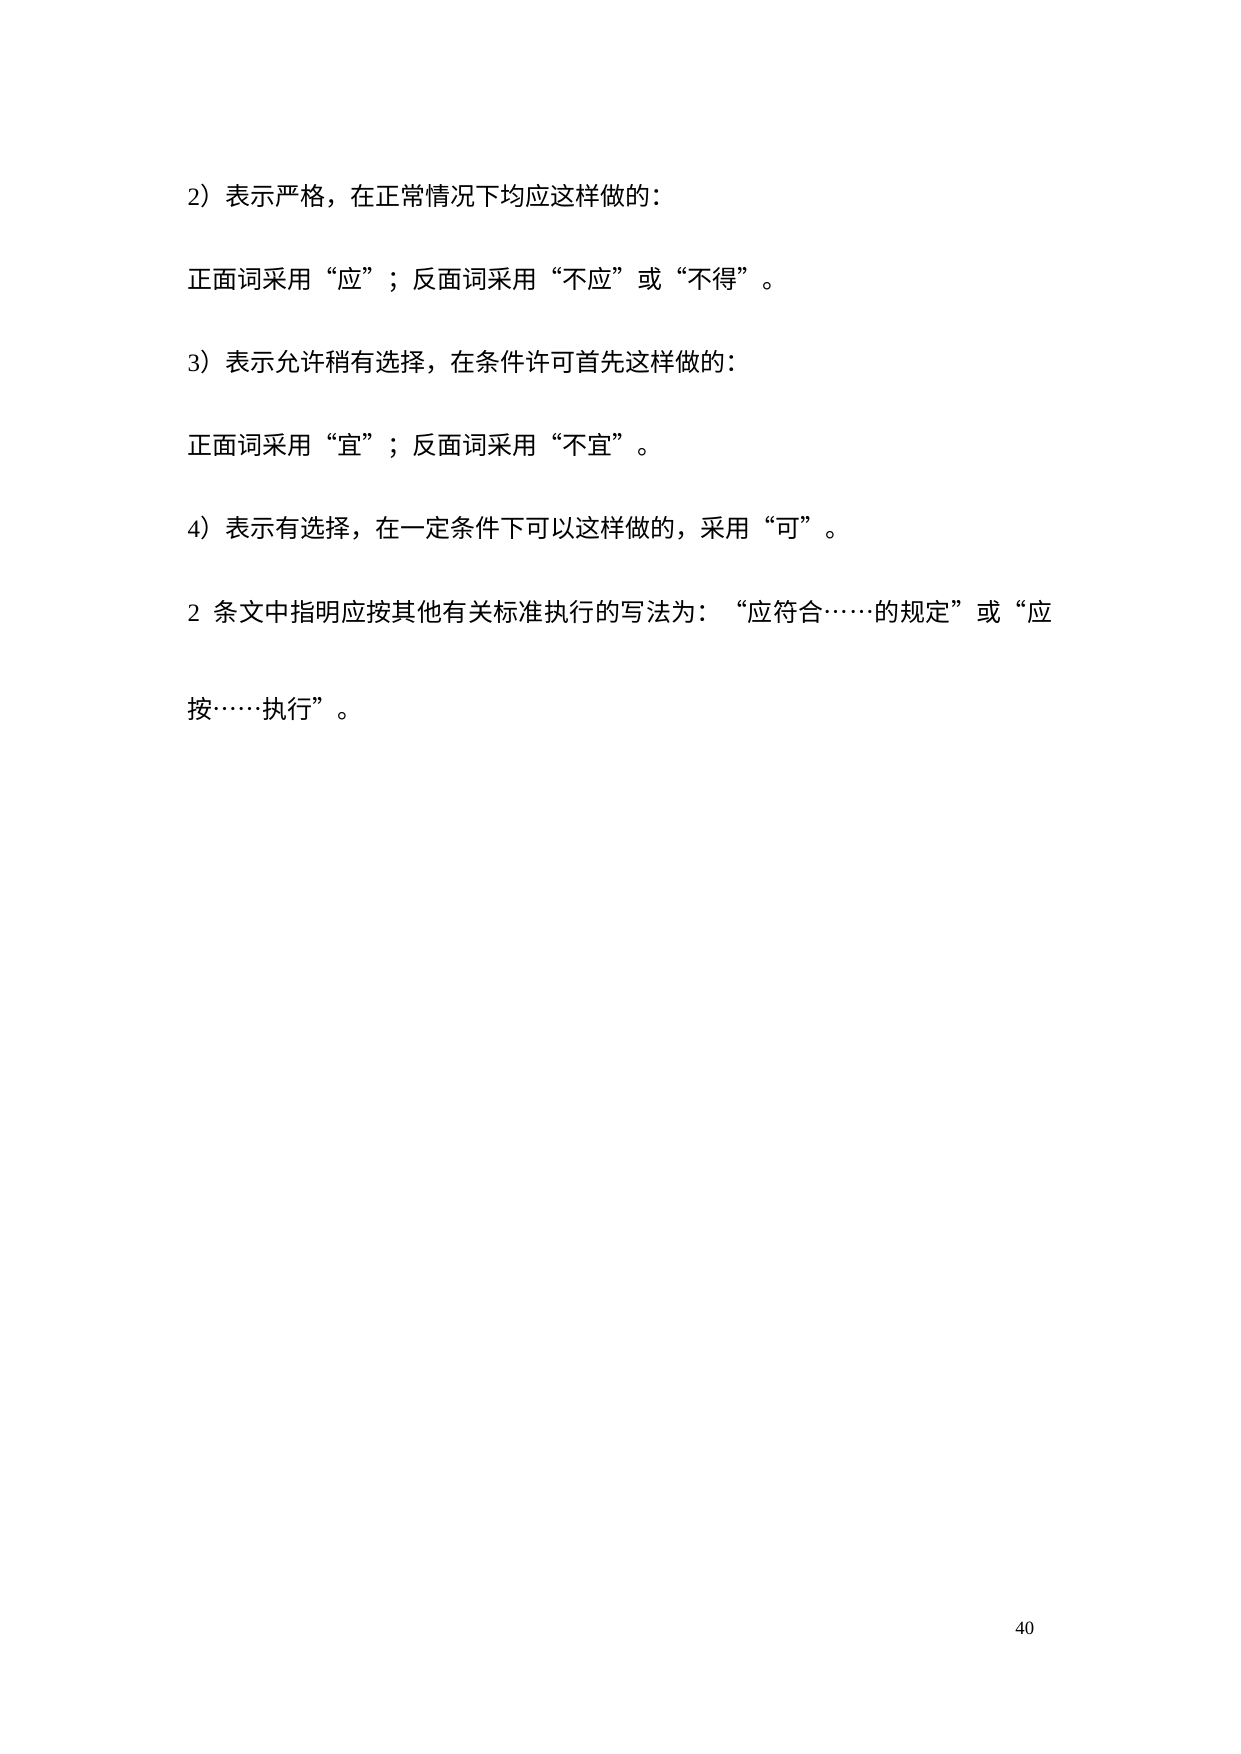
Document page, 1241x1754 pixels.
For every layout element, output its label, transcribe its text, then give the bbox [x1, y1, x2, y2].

text 2 条文中指明应按其他有关标准执行的写法为：“应符合……的规定”或“应按……执行”。 [187, 578, 1053, 740]
text 3）表示允许稍有选择，在条件许可首先这样做的： [187, 328, 1053, 393]
text 正面词采用“宜”；反面词采用“不宜”。 [187, 411, 1053, 476]
text 2）表示严格，在正常情况下均应这样做的： [187, 162, 1053, 227]
text 正面词采用“应”；反面词采用“不应”或“不得”。 [187, 245, 1053, 310]
text 4）表示有选择，在一定条件下可以这样做的，采用“可”。 [187, 494, 1053, 559]
